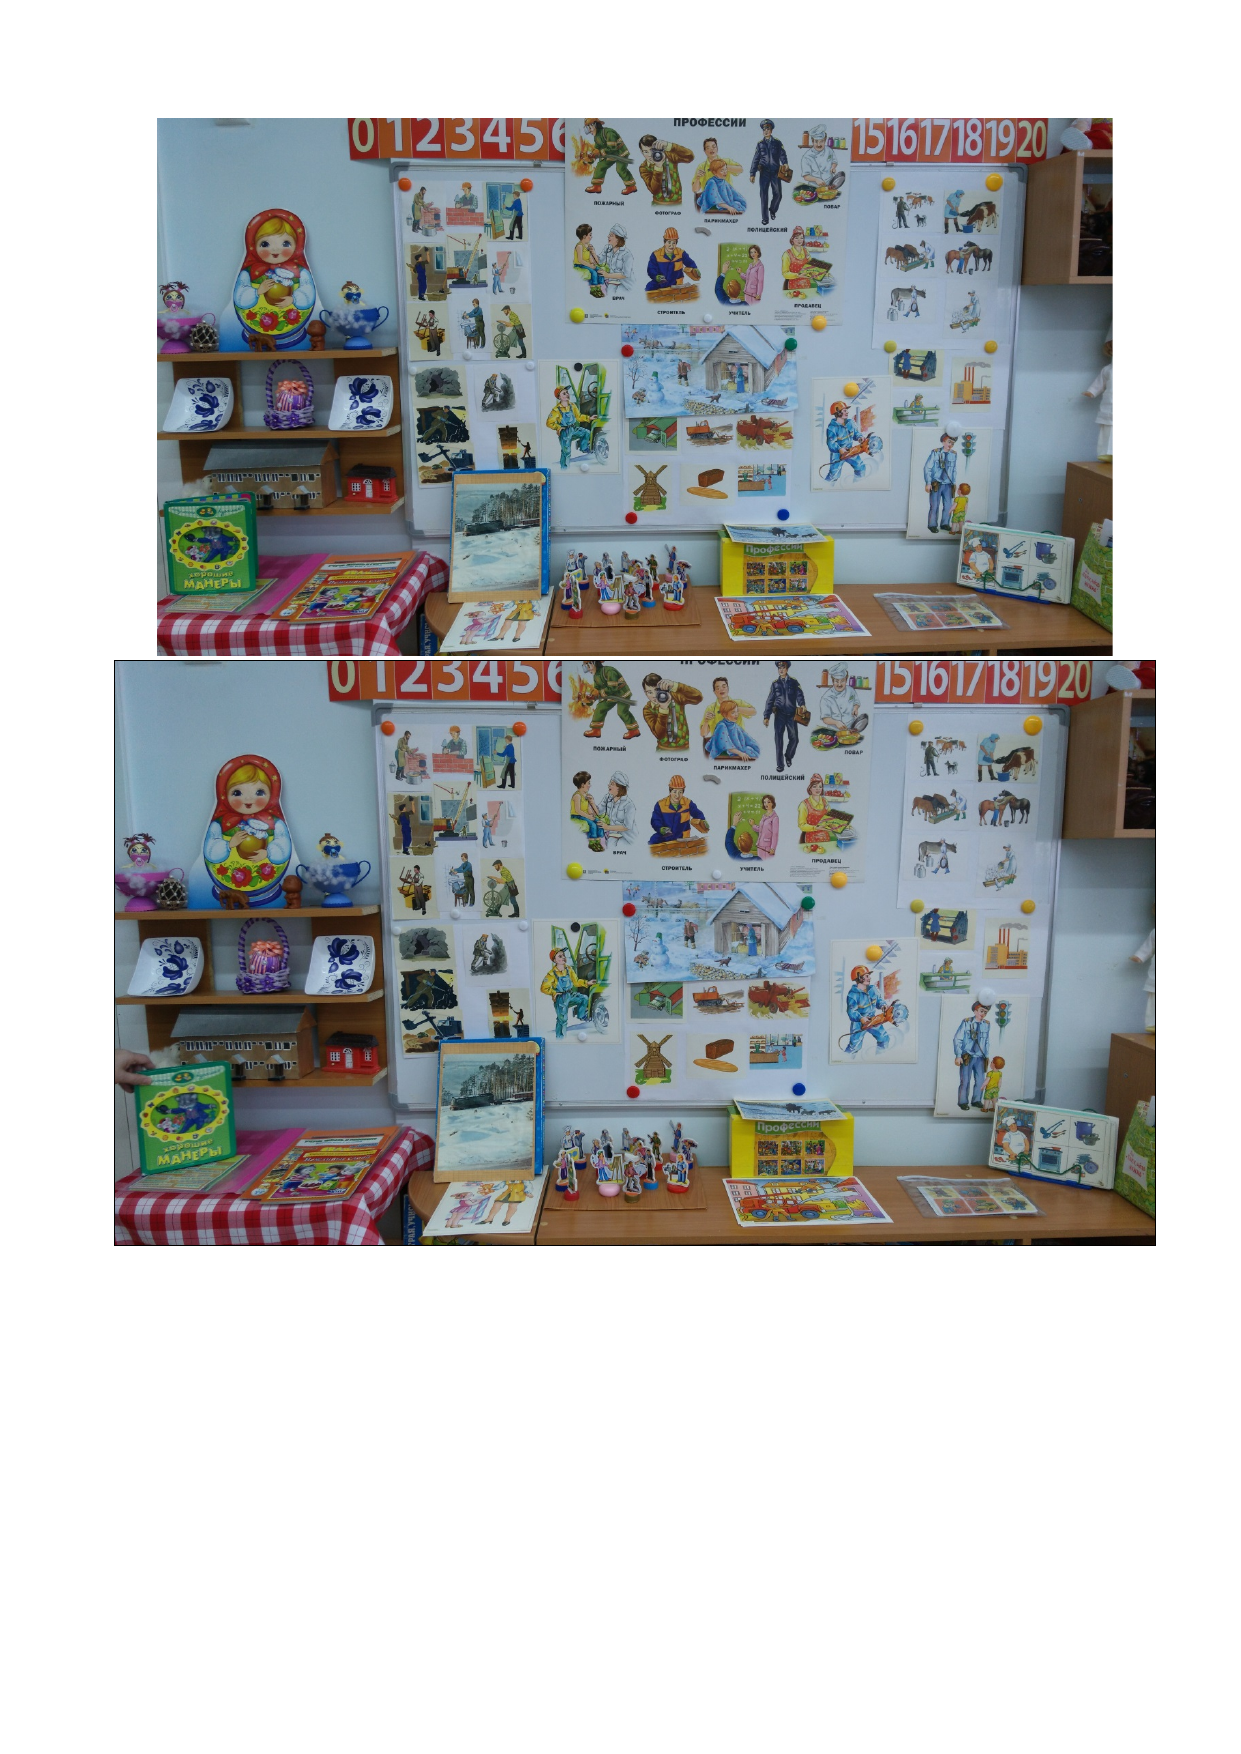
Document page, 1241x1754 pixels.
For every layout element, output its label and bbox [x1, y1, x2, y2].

picture [157, 118, 1113, 656]
picture [115, 661, 1155, 1245]
